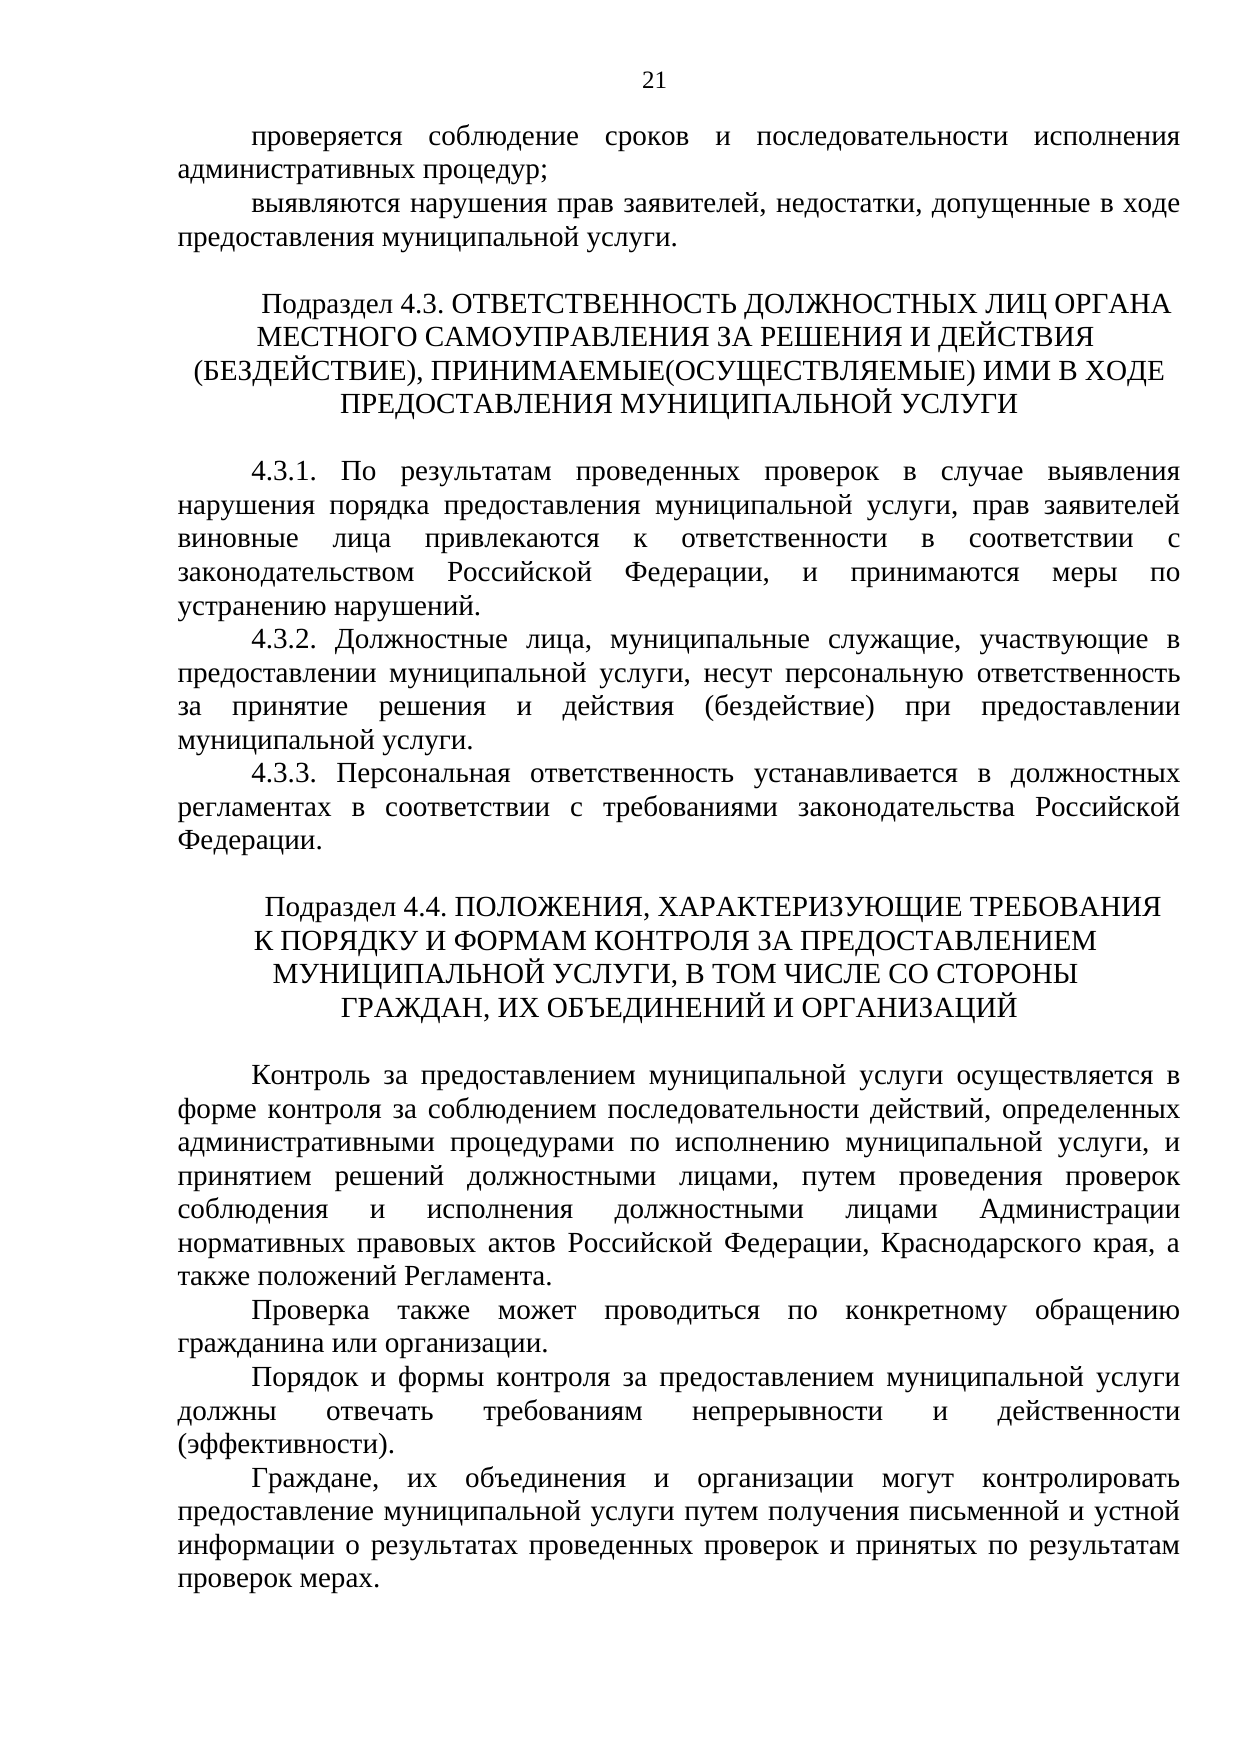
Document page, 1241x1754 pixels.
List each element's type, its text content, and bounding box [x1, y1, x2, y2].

text 4.3.2. Должностные лица, муниципальные служащие, участвующие в предоставлении муниципальной услуги, несут персональную ответственность за принятие решения и действия (бездействие) при предоставлении муниципальной услуги. [177, 621, 1181, 755]
text Подраздел 4.3. ОТВЕТСТВЕННОСТЬ ДОЛЖНОСТНЫХ ЛИЦ ОРГАНА МЕСТНОГО САМОУПРАВЛЕНИЯ ЗА РЕШЕНИЯ И ДЕЙСТВИЯ (БЕЗДЕЙСТВИЕ), ПРИНИМАЕМЫЕ(ОСУЩЕСТВЛЯЕМЫЕ) ИМИ В ХОДЕ ПРЕДОСТАВЛЕНИЯ МУНИЦИПАЛЬНОЙ УСЛУГИ [177, 286, 1181, 420]
text Порядок и формы контроля за предоставлением муниципальной услуги должны отвечать требованиям непрерывности и действенности (эффективности). [177, 1359, 1181, 1460]
text Подраздел 4.4. ПОЛОЖЕНИЯ, ХАРАКТЕРИЗУЮЩИЕ ТРЕБОВАНИЯ К ПОРЯДКУ И ФОРМАМ КОНТРОЛЯ ЗА ПРЕДОСТАВЛЕНИЕМ МУНИЦИПАЛЬНОЙ УСЛУГИ, В ТОМ ЧИСЛЕ СО СТОРОНЫ ГРАЖДАН, ИХ ОБЪЕДИНЕНИЙ И ОРГАНИЗАЦИЙ [177, 889, 1181, 1024]
text 4.3.3. Персональная ответственность устанавливается в должностных регламентах в соответствии с требованиями законодательства Российской Федерации. [177, 755, 1181, 856]
text проверяется соблюдение сроков и последовательности исполнения административных процедур; [177, 118, 1181, 185]
text Проверка также может проводиться по конкретному обращению гражданина или организации. [177, 1292, 1181, 1359]
text 4.3.1. По результатам проведенных проверок в случае выявления нарушения порядка предоставления муниципальной услуги, прав заявителей виновные лица привлекаются к ответственности в соответствии с законодательством Российской Федерации, и принимаются меры по устранению нарушений. [177, 453, 1181, 621]
text Граждане, их объединения и организации могут контролировать предоставление муниципальной услуги путем получения письменной и устной информации о результатах проведенных проверок и принятых по результатам проверок мерах. [177, 1460, 1181, 1594]
text выявляются нарушения прав заявителей, недостатки, допущенные в ходе предоставления муниципальной услуги. [177, 185, 1181, 252]
text Контроль за предоставлением муниципальной услуги осуществляется в форме контроля за соблюдением последовательности действий, определенных административными процедурами по исполнению муниципальной услуги, и принятием решений должностными лицами, путем проведения проверок соблюдения и исполнения должностными лицами Администрации нормативных правовых актов Российской Федерации, Краснодарского края, а также положений Регламента. [177, 1057, 1181, 1292]
